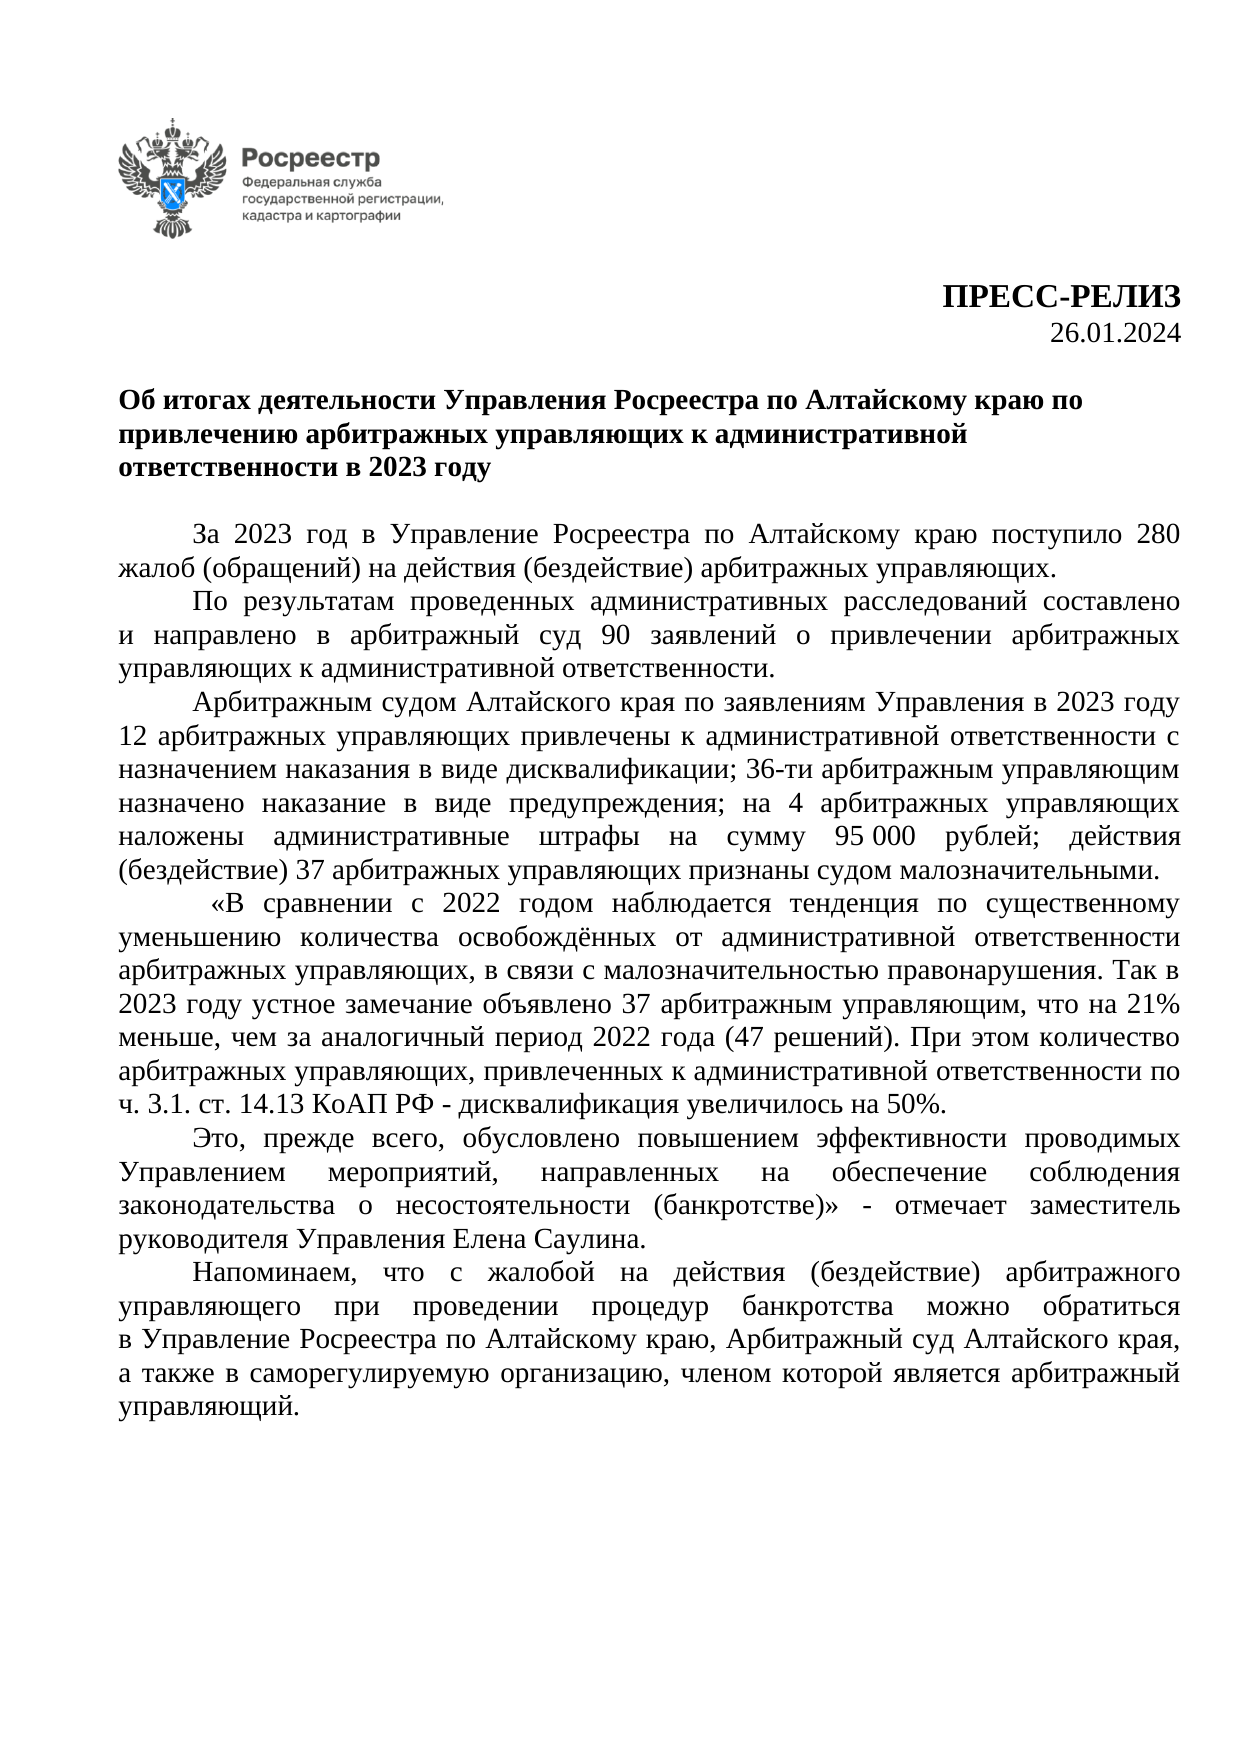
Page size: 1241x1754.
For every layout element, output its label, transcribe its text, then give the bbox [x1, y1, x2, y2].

text 26.01.2024 [118, 315, 1181, 349]
picture [118, 118, 444, 239]
text За 2023 год в Управление Росреестра по Алтайскому краю поступило 280 жалоб (обращений) на действия (бездействие) арбитражных управляющих. [118, 516, 1181, 583]
text Арбитражным судом Алтайского края по заявлениям Управления в 2023 году 12 арбитражных управляющих привлечены к административной ответственности с назначением наказания в виде дисквалификации; 36-ти арбитражным управляющим назначено наказание в виде предупреждения; на 4 арбитражных управляющих наложены административные штрафы на сумму 95 000 рублей; действия (бездействие) 37 арбитражных управляющих признаны судом малозначительными. [118, 684, 1181, 885]
text ПРЕСС-РЕЛИЗ [118, 277, 1181, 315]
text По результатам проведенных административных расследований составлено и направлено в арбитражный суд 90 заявлений о привлечении арбитражных управляющих к административной ответственности. [118, 583, 1181, 684]
text Напоминаем, что с жалобой на действия (бездействие) арбитражного управляющего при проведении процедур банкротства можно обратиться в Управление Росреестра по Алтайскому краю, Арбитражный суд Алтайского края, а также в саморегулируемую организацию, членом которой является арбитражный управляющий. [118, 1254, 1181, 1422]
text «В сравнении с 2022 годом наблюдается тенденция по существенному уменьшению количества освобождённых от административной ответственности арбитражных управляющих, в связи с малозначительностью правонарушения. Так в 2023 году устное замечание объявлено 37 арбитражным управляющим, что на 21% меньше, чем за аналогичный период 2022 года (47 решений). При этом количество арбитражных управляющих, привлеченных к административной ответственности по ч. 3.1. ст. 14.13 КоАП РФ - дисквалификация увеличилось на 50%. [118, 885, 1181, 1120]
text Об итогах деятельности Управления Росреестра по Алтайскому краю по привлечению арбитражных управляющих к административной ответственности в 2023 году [118, 382, 1181, 483]
text Это, прежде всего, обусловлено повышением эффективности проводимых Управлением мероприятий, направленных на обеспечение соблюдения законодательства о несостоятельности (банкротстве)» - отмечает заместитель руководителя Управления Елена Саулина. [118, 1120, 1181, 1254]
